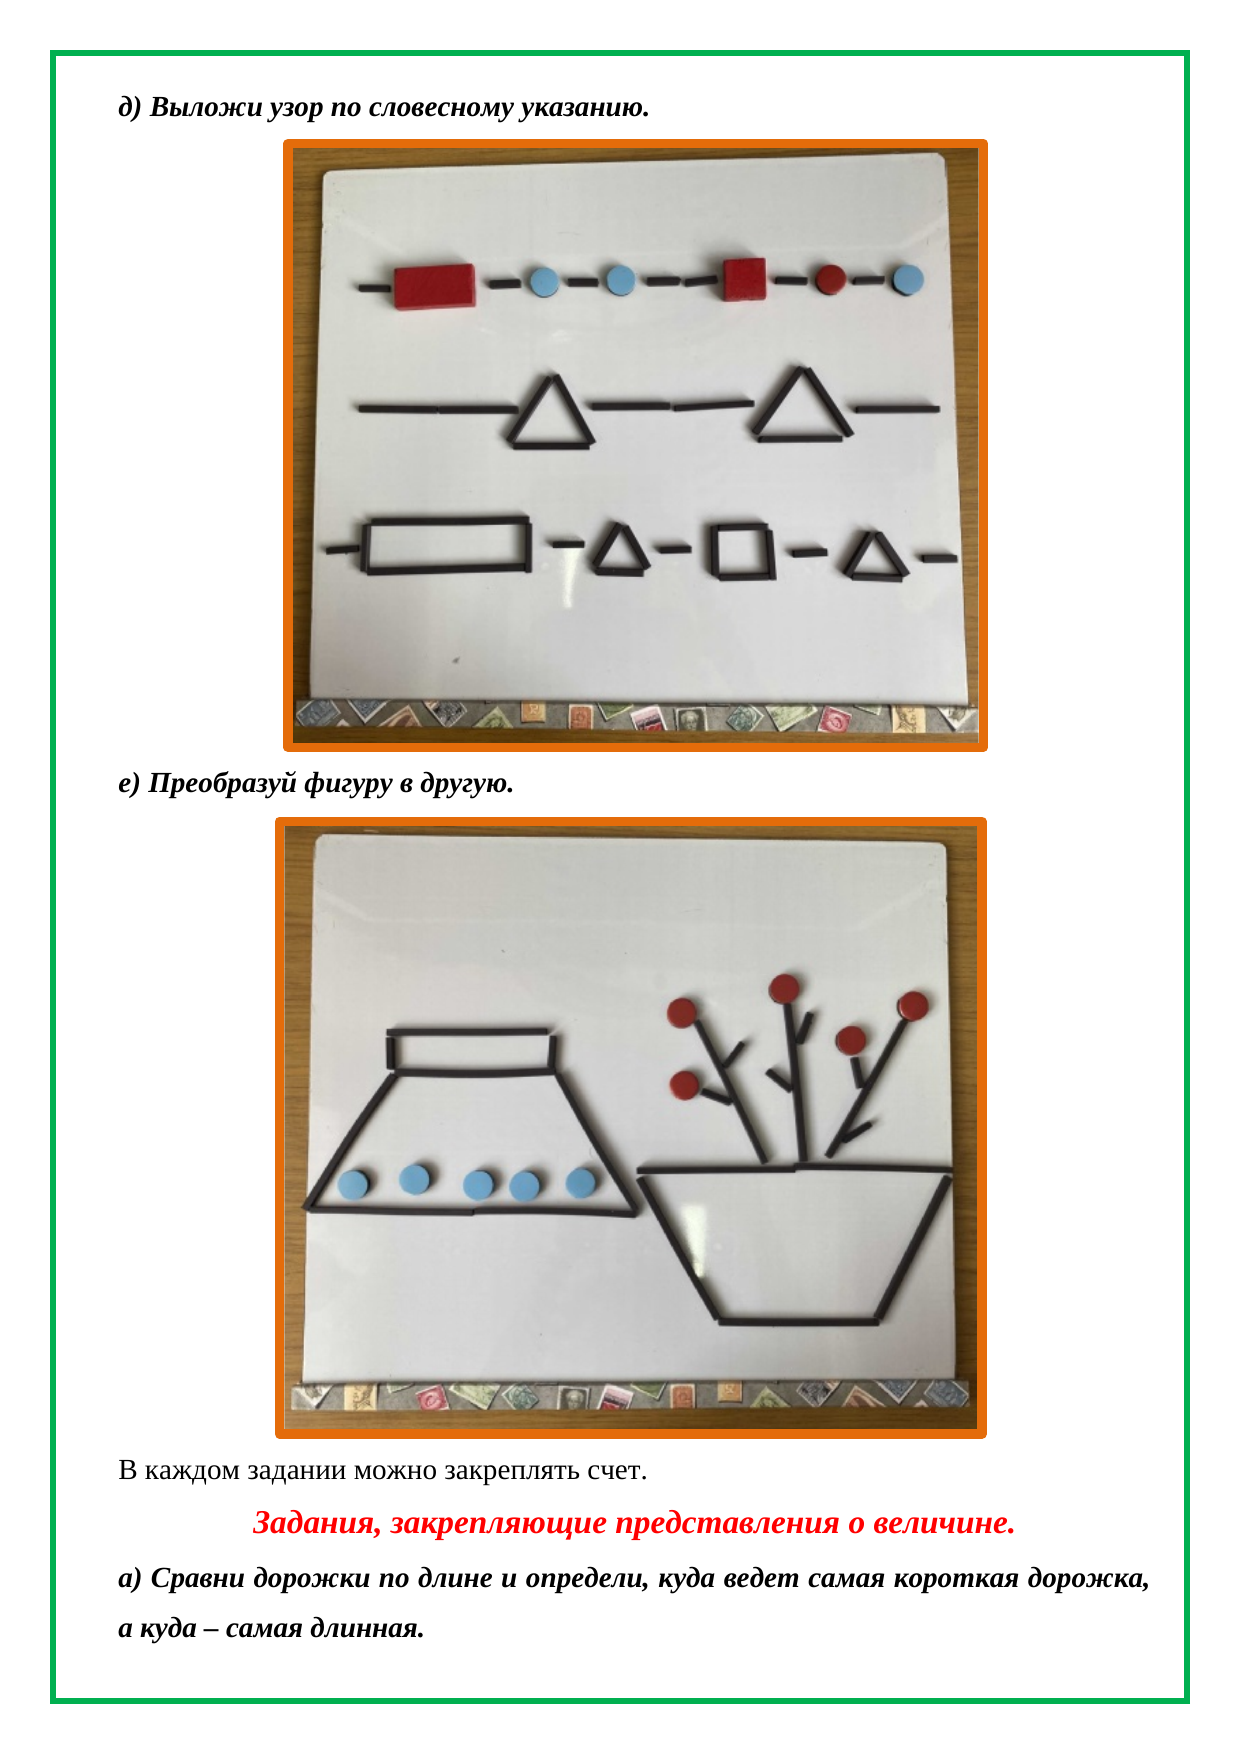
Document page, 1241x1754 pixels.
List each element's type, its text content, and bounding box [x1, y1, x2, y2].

text Задания, закрепляющие представления о величине. [118, 1502, 1152, 1541]
text а) Сравни дорожки по длине и определи, куда ведет самая короткая дорожка, а куда – самая длинная. [118, 1560, 1152, 1644]
text е) Преобразуй фигуру в другую. [118, 766, 1152, 799]
text В каждом задании можно закреплять счет. [118, 1452, 1152, 1486]
picture [293, 148, 979, 743]
text д) Выложи узор по словесному указанию. [118, 89, 1152, 122]
picture [284, 826, 977, 1429]
